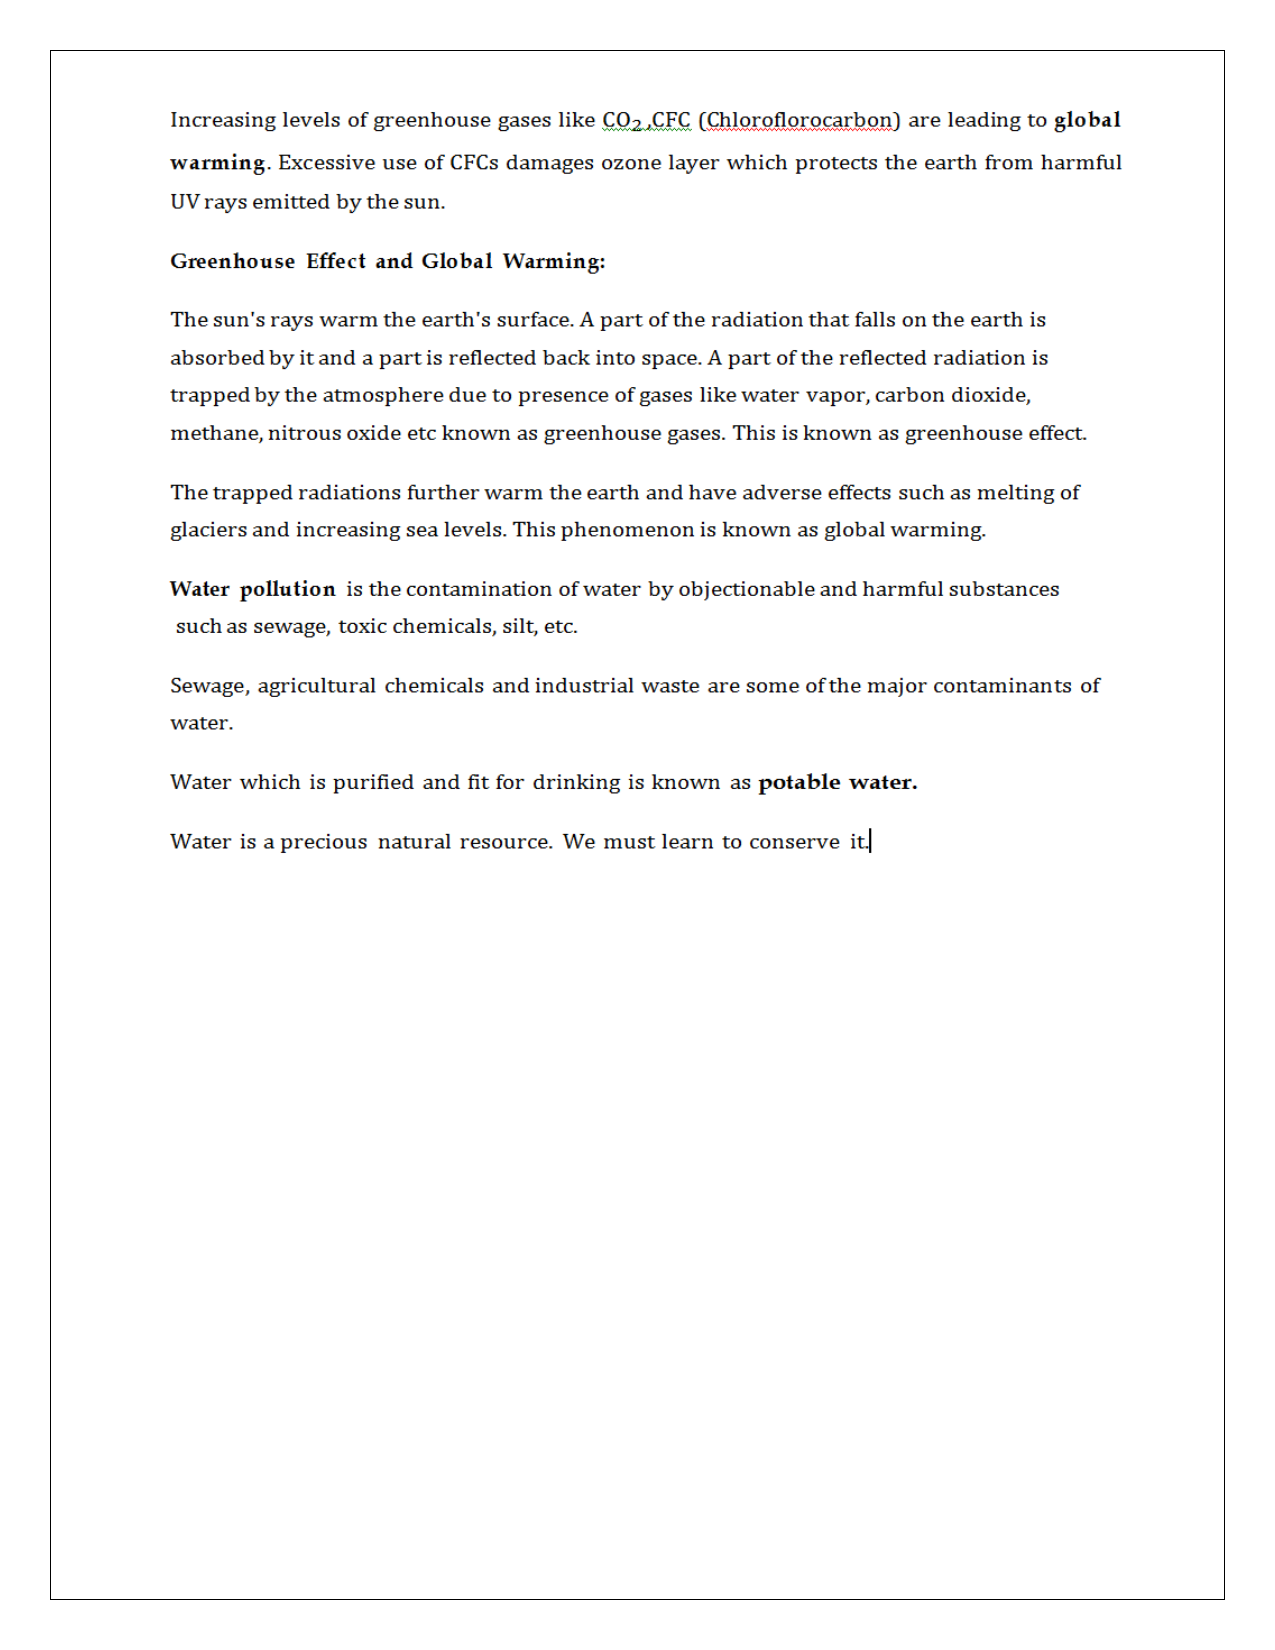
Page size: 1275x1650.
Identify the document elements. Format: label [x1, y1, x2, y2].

picture [150, 103, 1125, 862]
